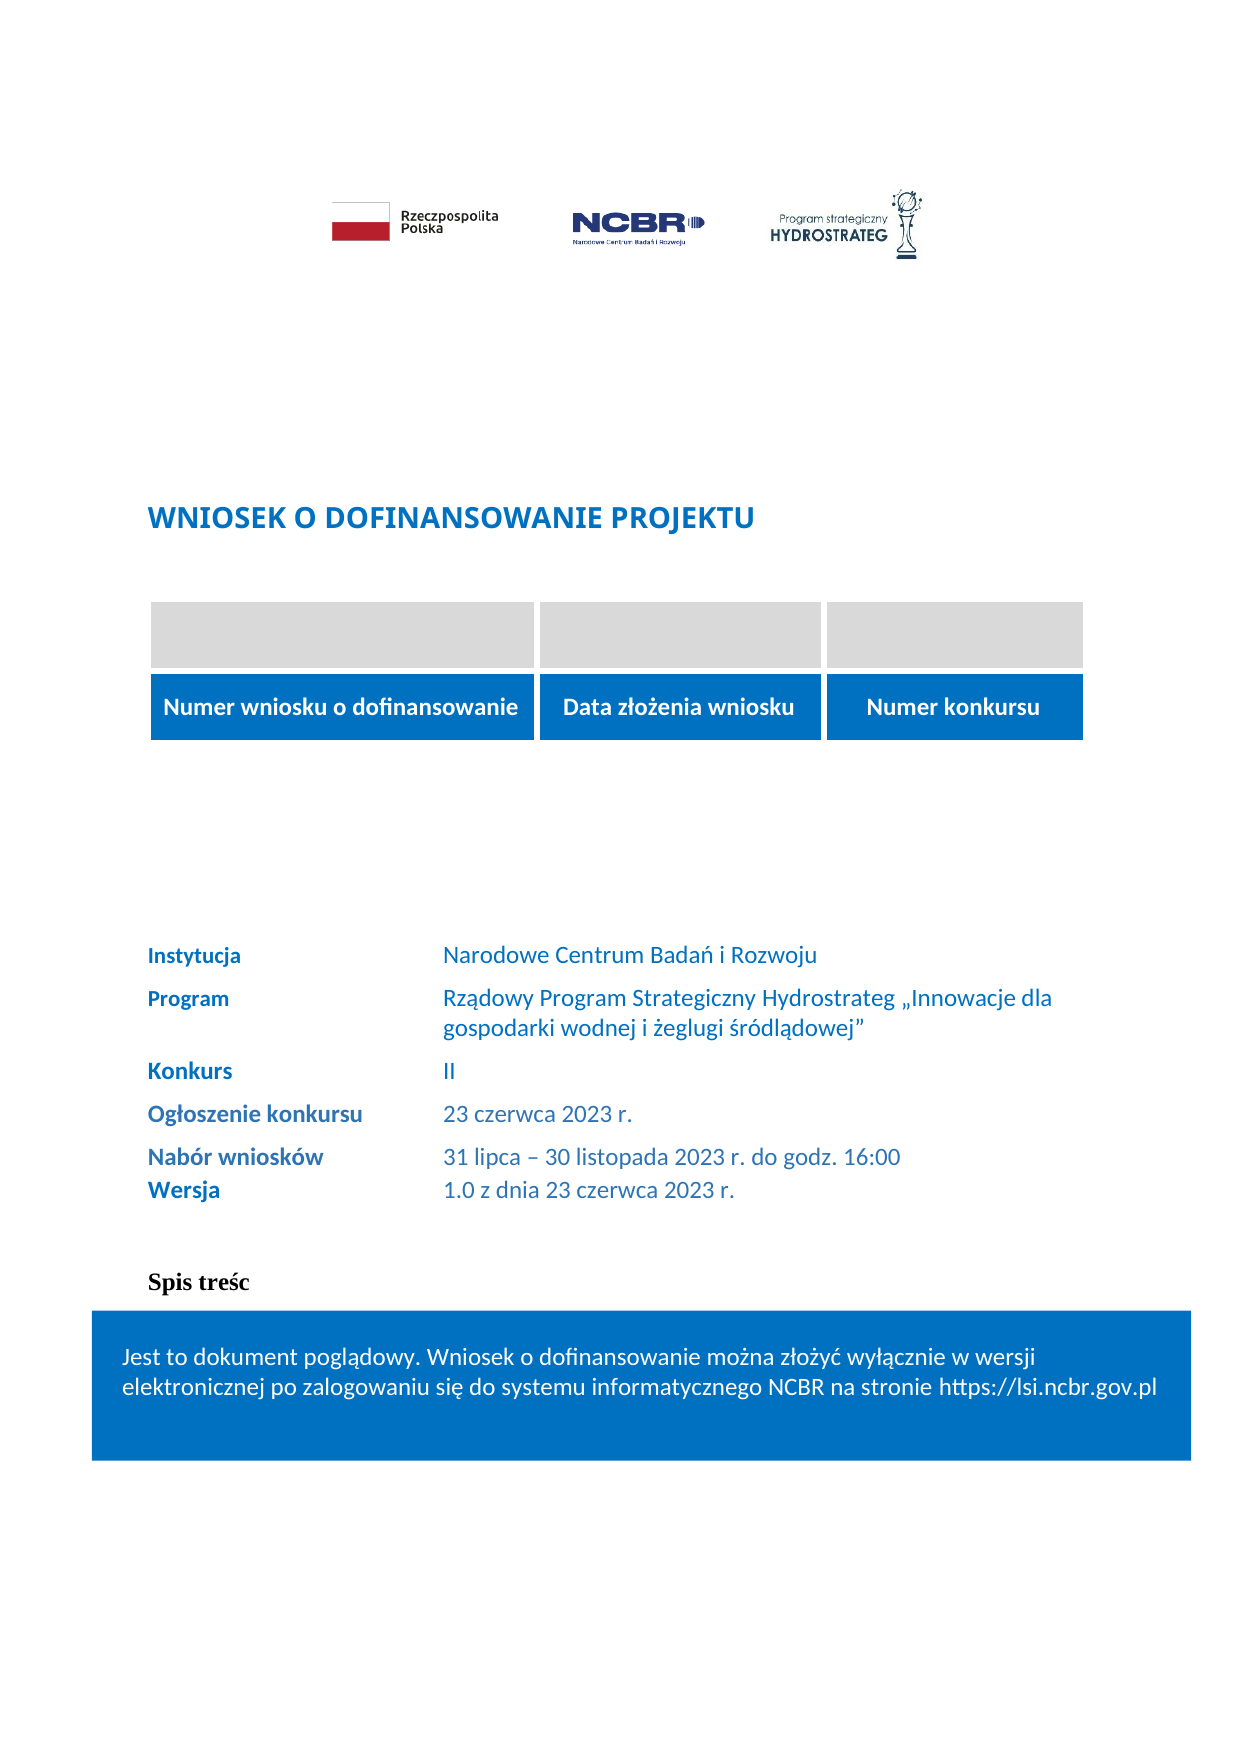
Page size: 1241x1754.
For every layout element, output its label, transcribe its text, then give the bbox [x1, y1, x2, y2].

text Instytucja Narodowe Centrum Badań i Rozwoju [148, 939, 1093, 969]
text Nabór wniosków 31 lipca – 30 listopada 2023 r. do godz. 16:00 [148, 1142, 1093, 1172]
text Wniosek o dofinansowanie Projektu [148, 498, 1093, 537]
table_cell Numer wniosku o dofinansowanie [151, 674, 534, 740]
picture [282, 117, 958, 341]
text Wersja 1.0 z dnia 23 czerwca 2023 r. [148, 1174, 1093, 1205]
text Program Rządowy Program Strategiczny Hydrostrateg „Innowacje dla gospodarki wodnej i żeglugi śródlądowej” [148, 982, 1093, 1043]
text Konkurs II [148, 1056, 1093, 1086]
text Ogłoszenie konkursu 23 czerwca 2023 r. [148, 1098, 1093, 1129]
table_cell Data złożenia wniosku [540, 674, 821, 740]
table_header [827, 602, 1083, 668]
table_header [540, 602, 821, 668]
table_cell Numer konkursu [827, 674, 1083, 740]
table_header [151, 602, 534, 668]
